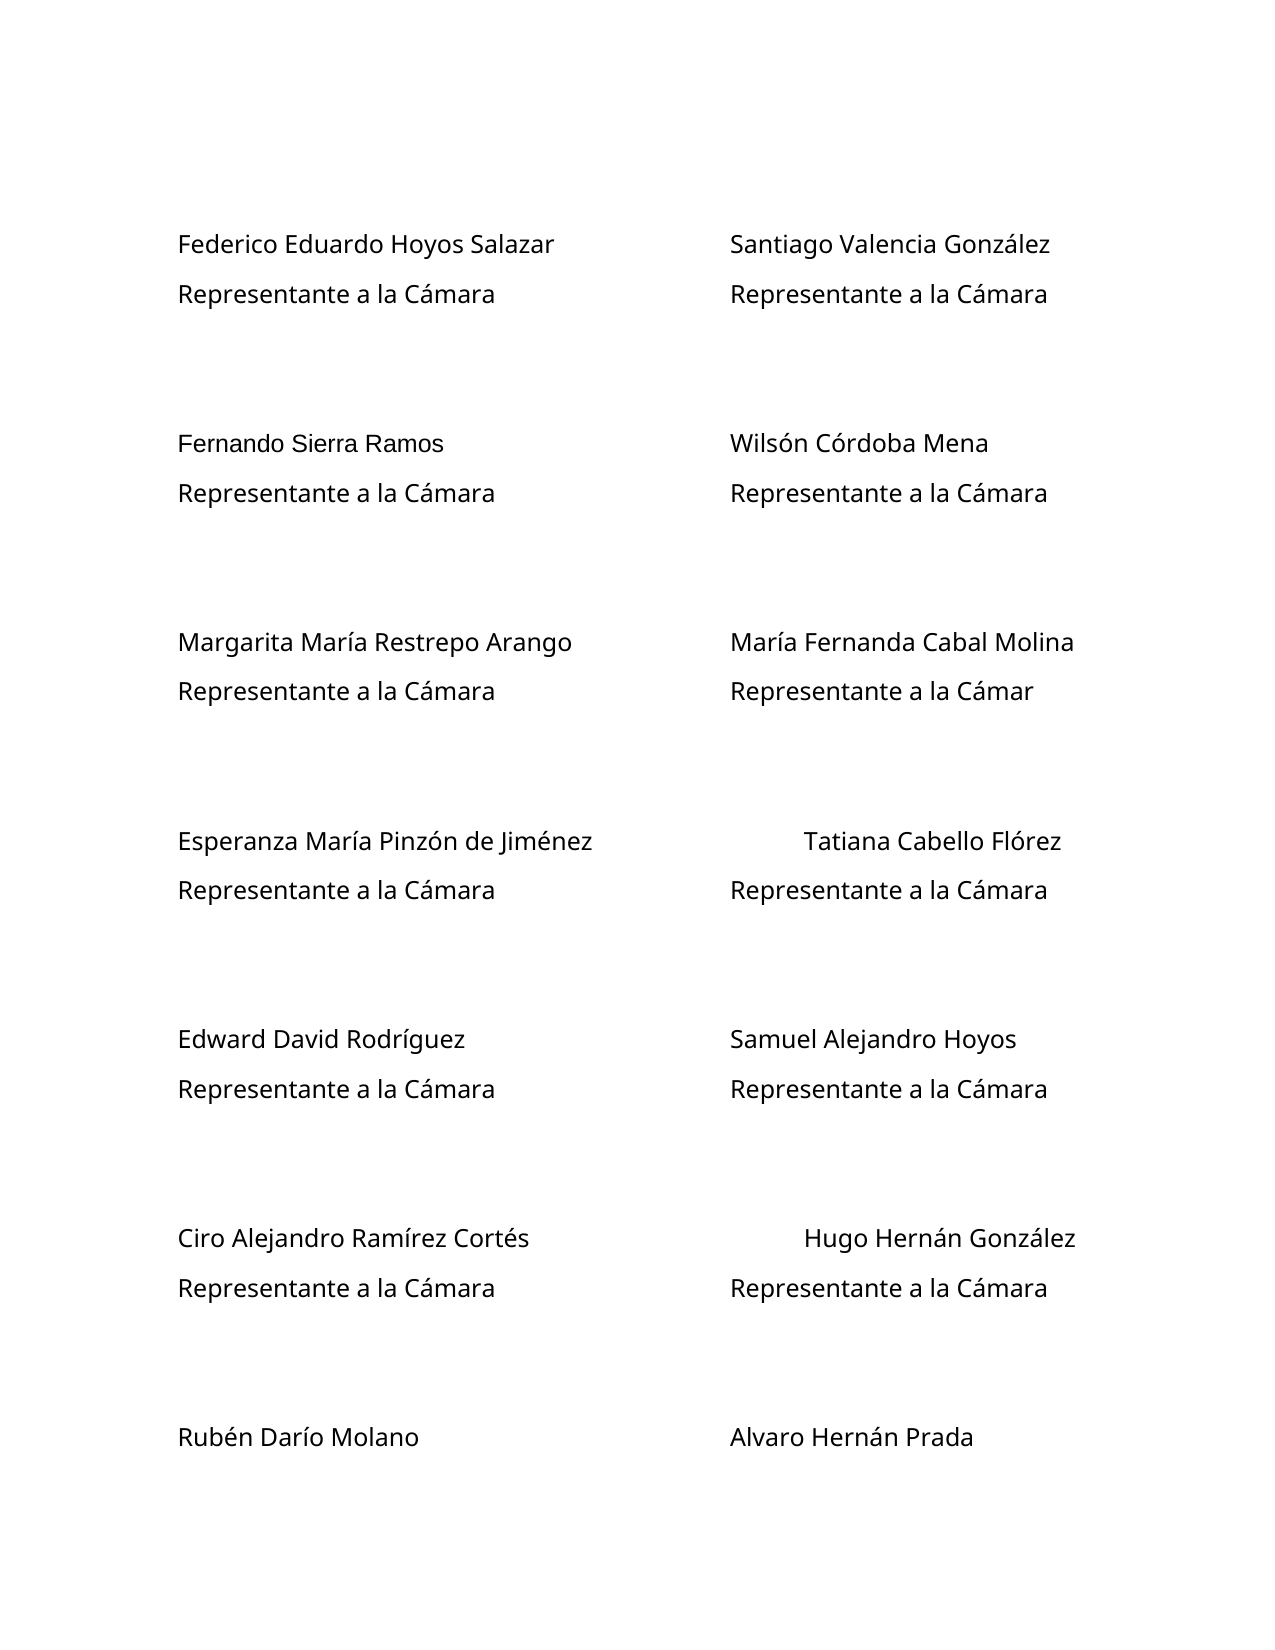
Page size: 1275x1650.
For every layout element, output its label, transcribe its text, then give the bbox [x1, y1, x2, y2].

text Representante a la Cámara Representante a la Cámar [177, 674, 1099, 708]
text Representante a la Cámara Representante a la Cámara [177, 873, 1099, 907]
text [177, 1270, 1099, 1304]
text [177, 277, 1099, 311]
text Rubén Darío Molano Alvaro Hernán Prada [177, 1419, 1099, 1453]
text Edward David Rodríguez Samuel Alejandro Hoyos [177, 1022, 1099, 1056]
text Fernando Sierra Ramos Wilsón Córdoba Mena [177, 426, 1099, 460]
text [177, 475, 1099, 509]
text Federico Eduardo Hoyos Salazar Santiago Valencia González [177, 227, 1099, 261]
text Esperanza María Pinzón de Jiménez Tatiana Cabello Flórez [177, 823, 1099, 857]
text Representante a la Cámara Representante a la Cámara [177, 1072, 1099, 1106]
text Margarita María Restrepo Arango María Fernanda Cabal Molina [177, 624, 1099, 658]
text Ciro Alejandro Ramírez Cortés Hugo Hernán González [177, 1221, 1099, 1255]
